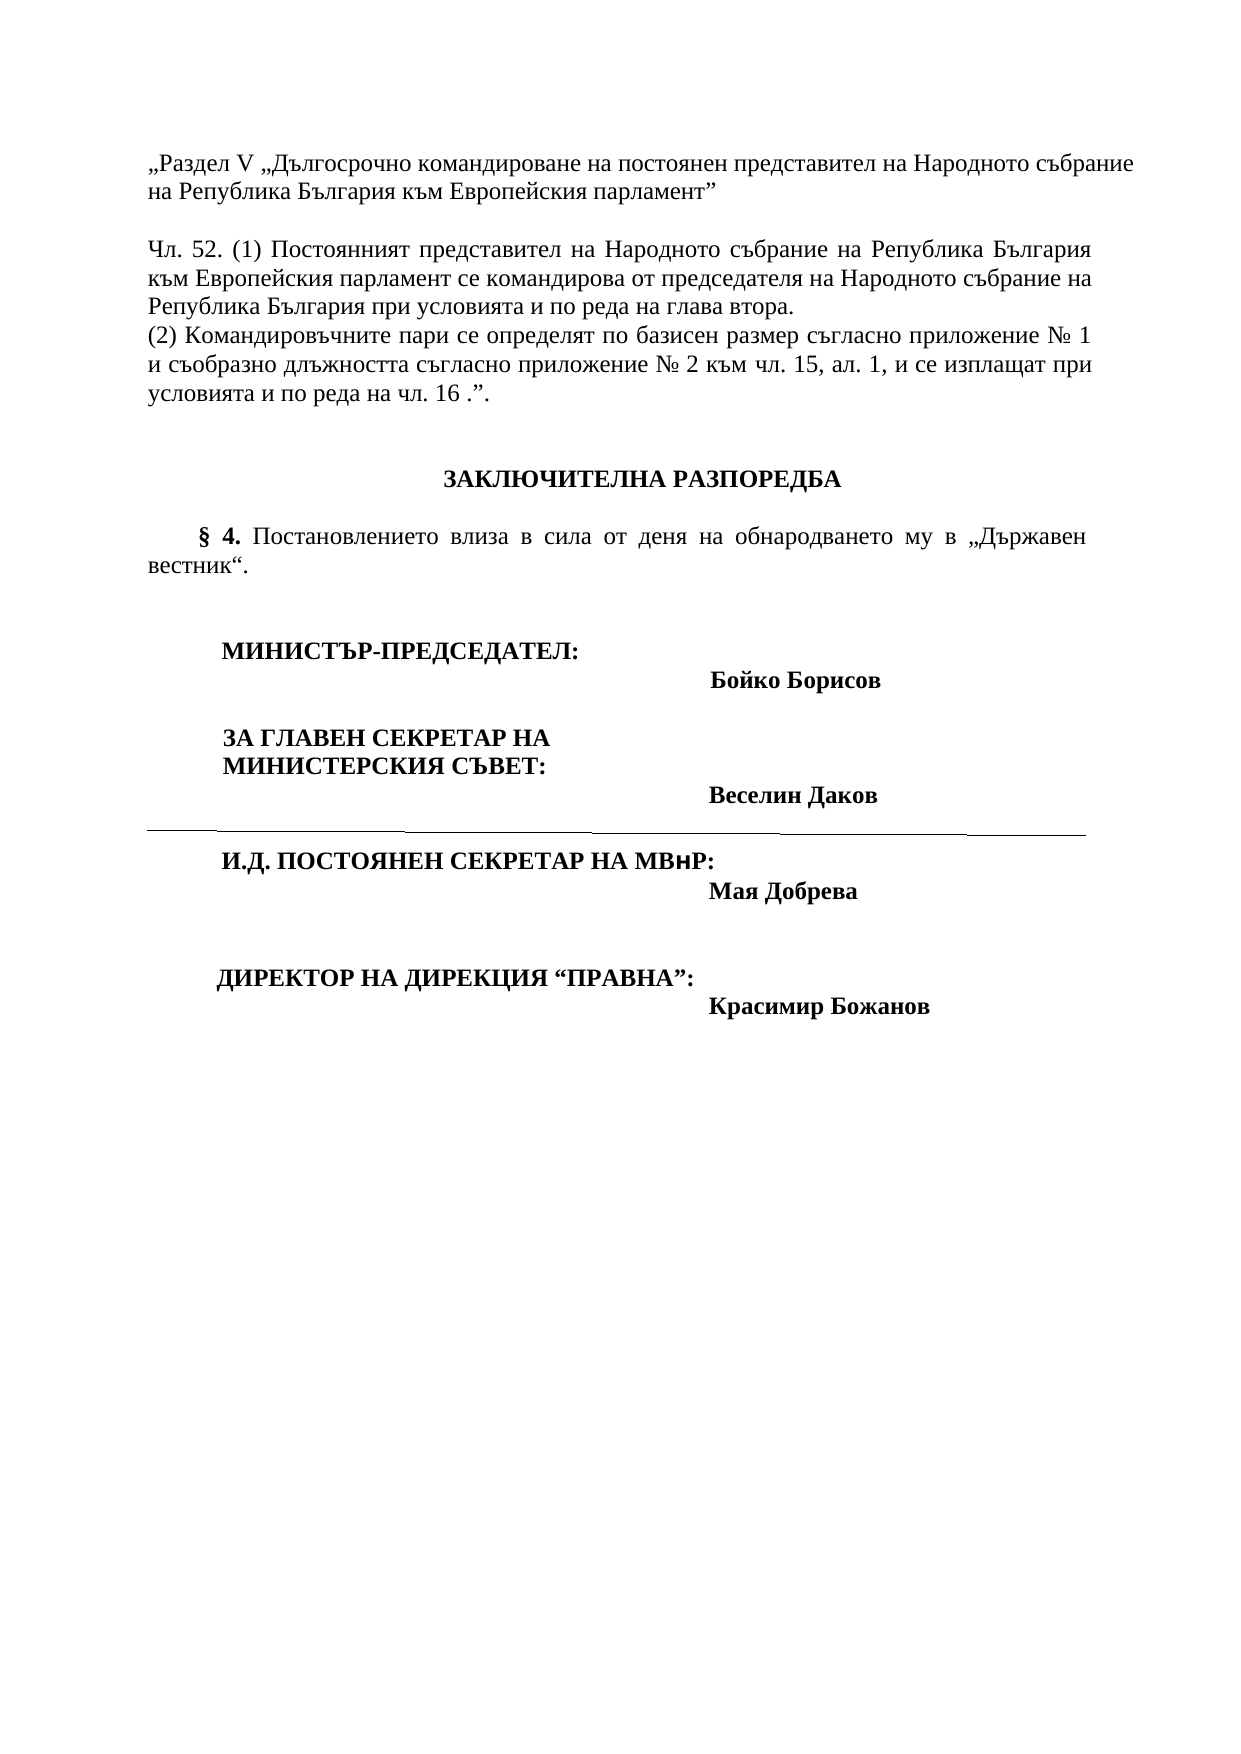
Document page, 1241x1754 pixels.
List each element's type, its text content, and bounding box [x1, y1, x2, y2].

text И.Д. ПОСТОЯНЕН СЕКРЕТАР НА МВнР: [148, 842, 1093, 876]
text ДИРЕКТОР НА ДИРЕКЦИЯ “ПРАВНА”: [148, 905, 1093, 991]
text Мая Добрева [148, 876, 1093, 905]
text § 4. Постановлението влиза в сила от деня на обнародването му в „Държавен вестник“. [148, 521, 1087, 579]
text МИНИСТЪР-ПРЕДСЕДАТЕЛ: Бойко Борисов [221, 636, 1093, 694]
text ЗА ГЛАВЕН СЕКРЕТАР НА [148, 723, 1093, 751]
text Веселин Даков [148, 780, 1093, 809]
text (2) Командировъчните пари се определят по базисен размер съгласно приложение № 1 и съобразно длъжността съгласно приложение № 2 към чл. 15, ал. 1, и се изплащат при условията и по реда на чл. 16 .”. [148, 320, 1093, 406]
subtitle „Раздел V „Дългосрочно командироване на постоянен представител на Народното събрание на Република България към Европейския парламент” [148, 148, 1146, 205]
text МИНИСТЕРСКИЯ СЪВЕТ: [148, 751, 1093, 780]
text Чл. 52. (1) Постоянният представител на Народното събрание на Република България към Европейския парламент се командирова от председателя на Народното събрание на Република България при условията и по реда на глава втора. [148, 234, 1093, 320]
text Красимир Божанов [148, 991, 1093, 1020]
text ЗАКЛЮЧИТЕЛНА РАЗПОРЕДБА [148, 464, 1087, 493]
